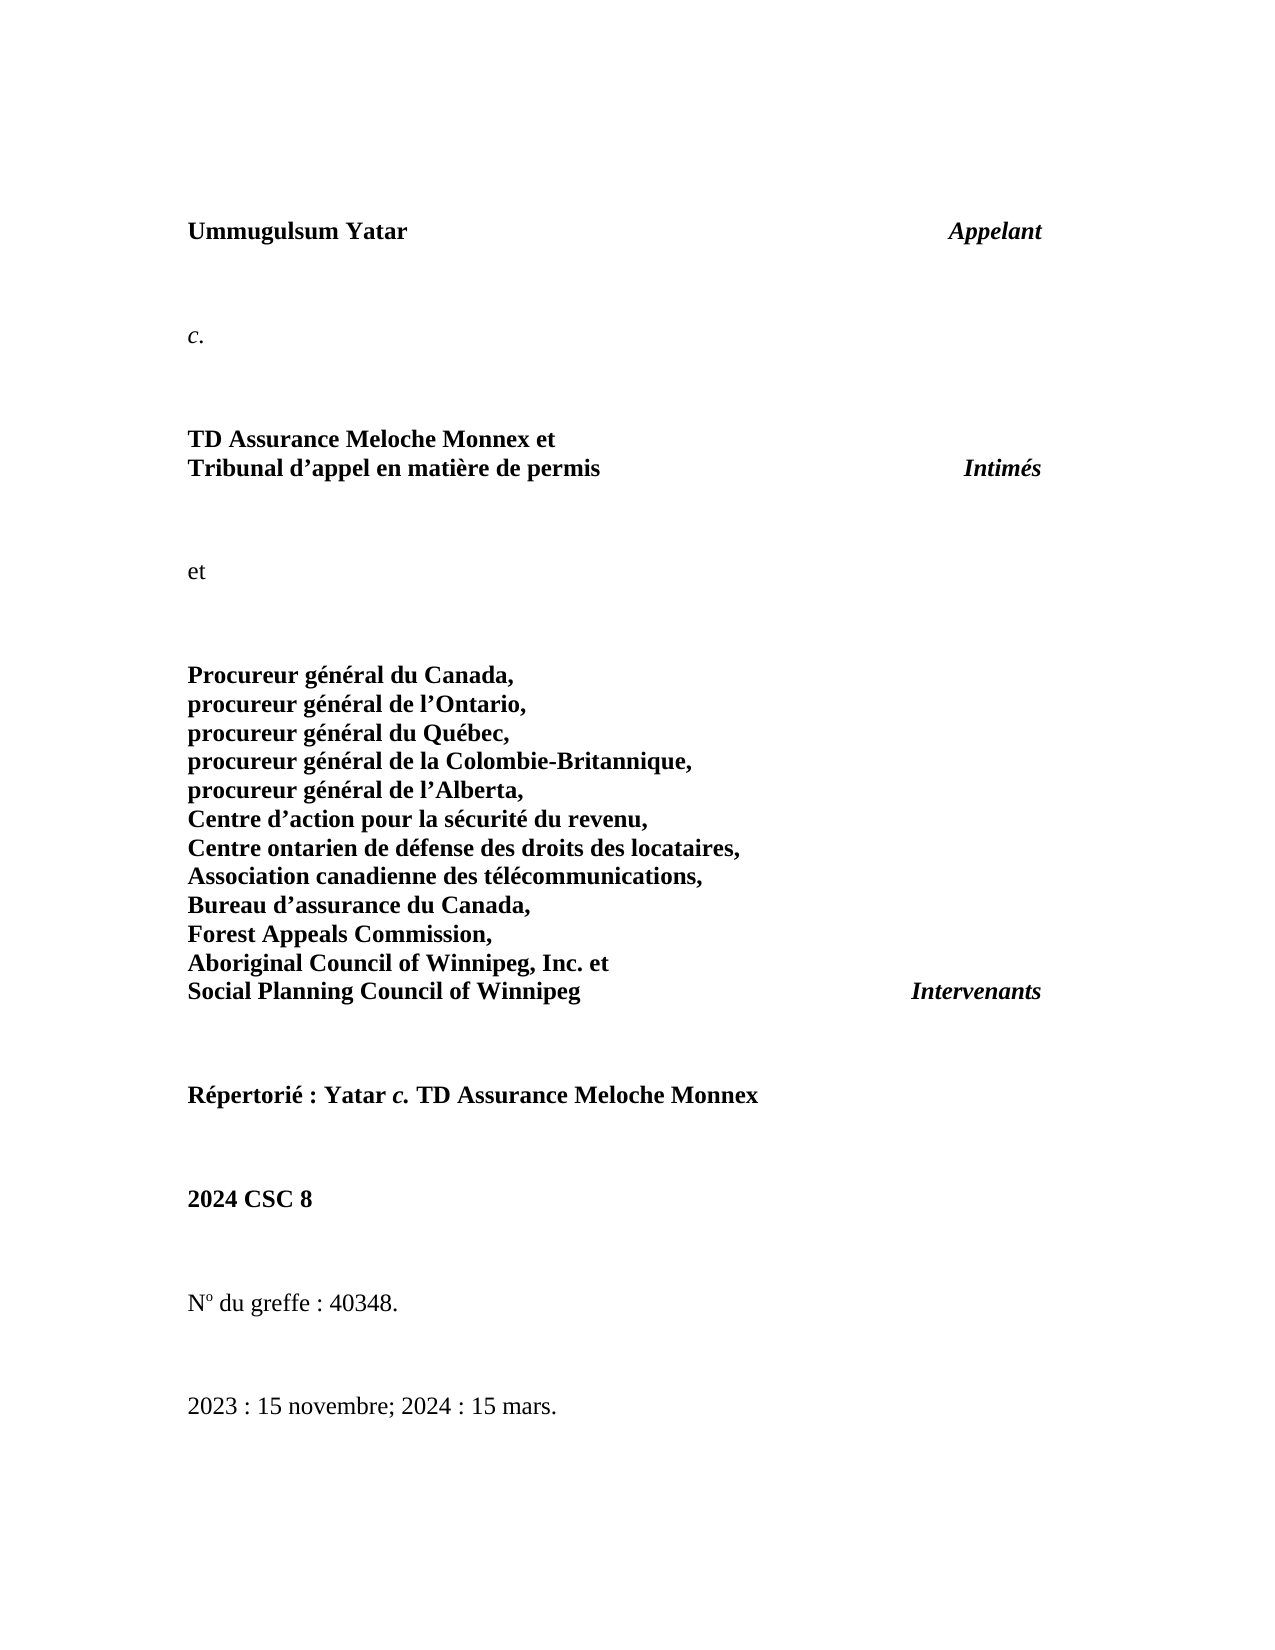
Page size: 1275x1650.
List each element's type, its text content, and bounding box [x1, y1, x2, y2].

text TD Assurance Meloche Monnex et [187, 424, 1050, 453]
text procureur général du Québec, [187, 718, 1050, 746]
text Social Planning Council of Winnipeg Intervenants [187, 976, 1050, 1005]
text procureur général de l’Ontario, [187, 689, 1050, 718]
text Aboriginal Council of Winnipeg, Inc. et [187, 948, 1050, 976]
text et [187, 556, 1050, 585]
text Tribunal d’appel en matière de permis Intimés [187, 453, 1050, 481]
text No du greffe : 40348. [187, 1288, 1050, 1316]
text Association canadienne des télécommunications, [187, 861, 1050, 890]
text Bureau d’assurance du Canada, [187, 890, 1050, 919]
text c. [187, 320, 1050, 349]
text 2023 : 15 novembre; 2024 : 15 mars. [187, 1391, 1050, 1420]
text procureur général de l’Alberta, [187, 775, 1050, 804]
text Centre d’action pour la sécurité du revenu, [187, 804, 1050, 833]
text Ummugulsum Yatar Appelant [187, 216, 1050, 245]
text Centre ontarien de défense des droits des locataires, [187, 833, 1050, 861]
text procureur général de la Colombie-Britannique, [187, 746, 1050, 775]
text 2024 CSC 8 [187, 1184, 1050, 1213]
text Répertorié : Yatar c. TD Assurance Meloche Monnex [187, 1080, 1050, 1109]
text Procureur général du Canada, [187, 660, 1050, 689]
text Forest Appeals Commission, [187, 919, 1050, 948]
